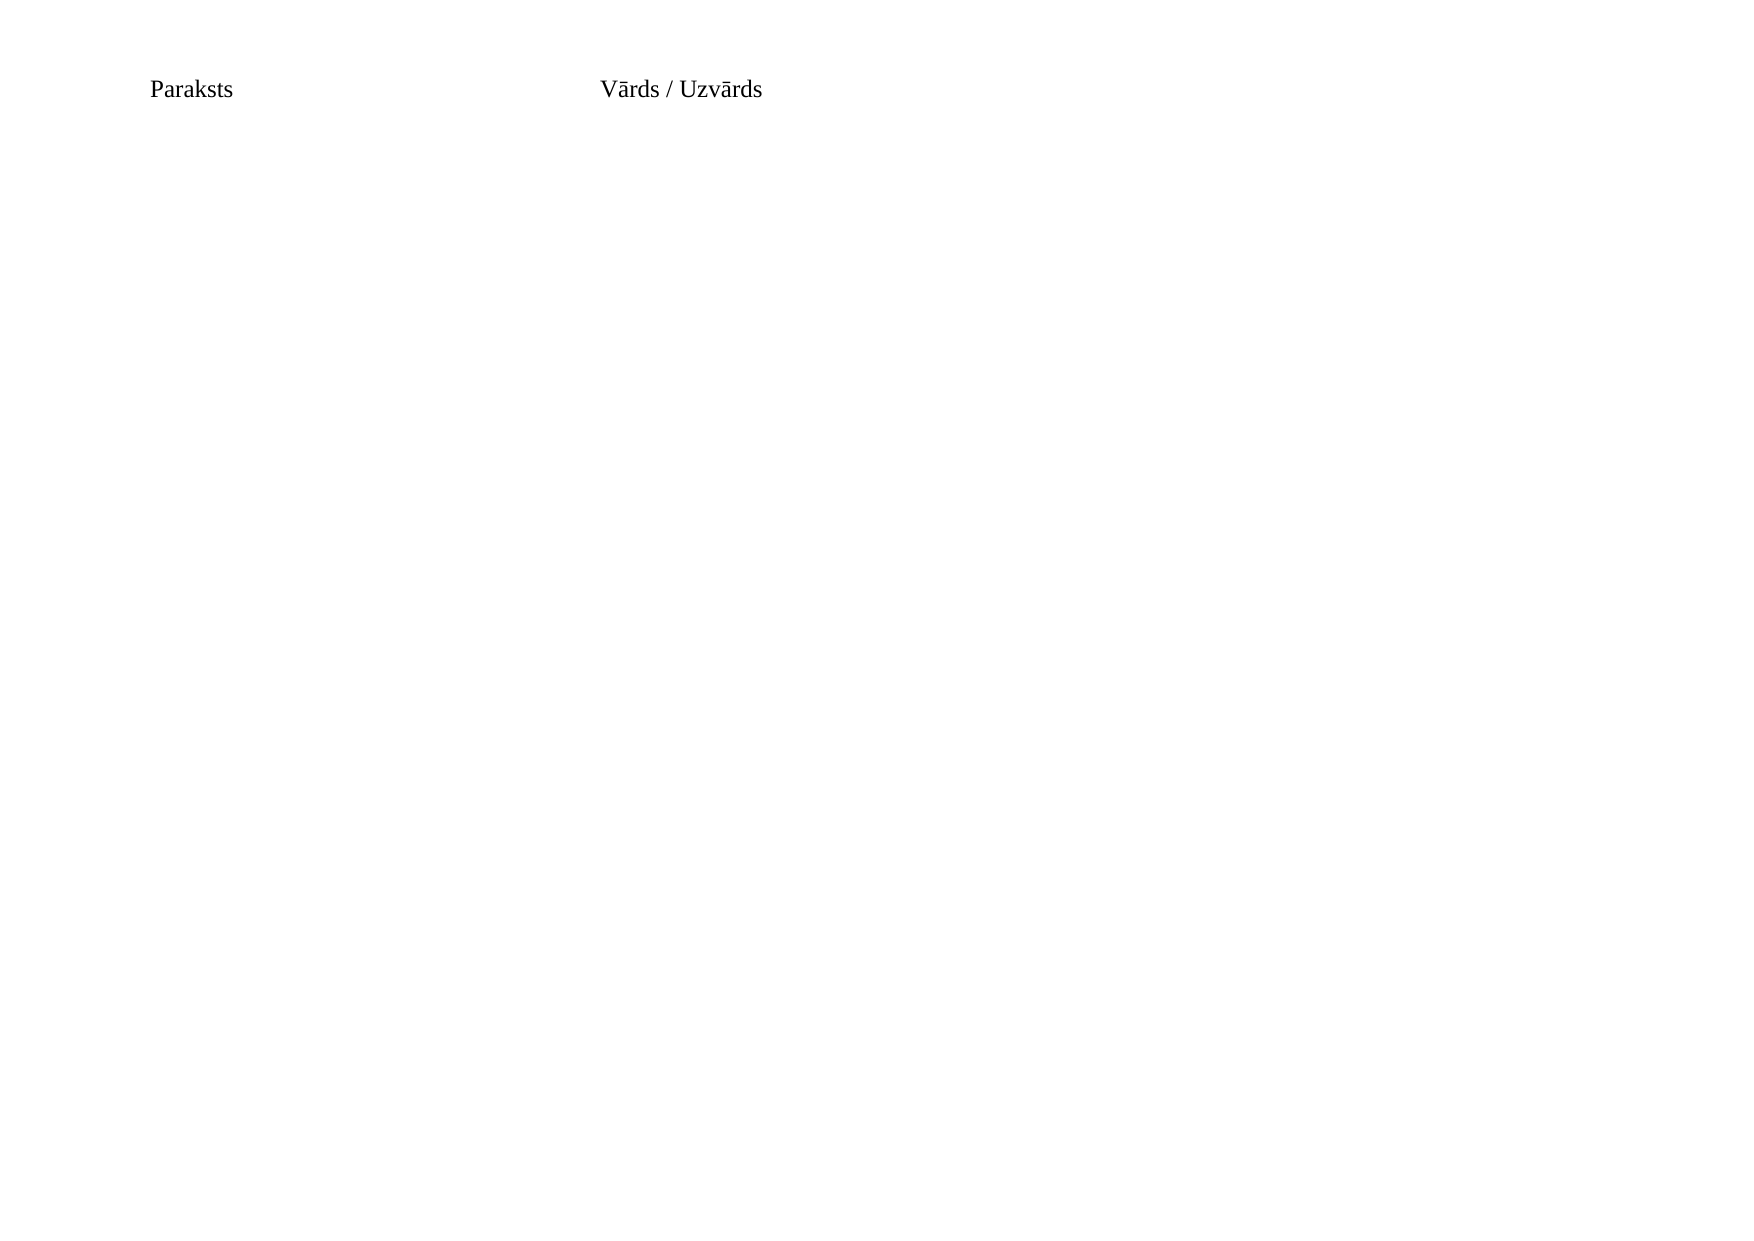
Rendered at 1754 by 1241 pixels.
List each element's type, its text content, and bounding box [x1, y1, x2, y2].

text Paraksts Vārds / Uzvārds [150, 74, 1604, 103]
